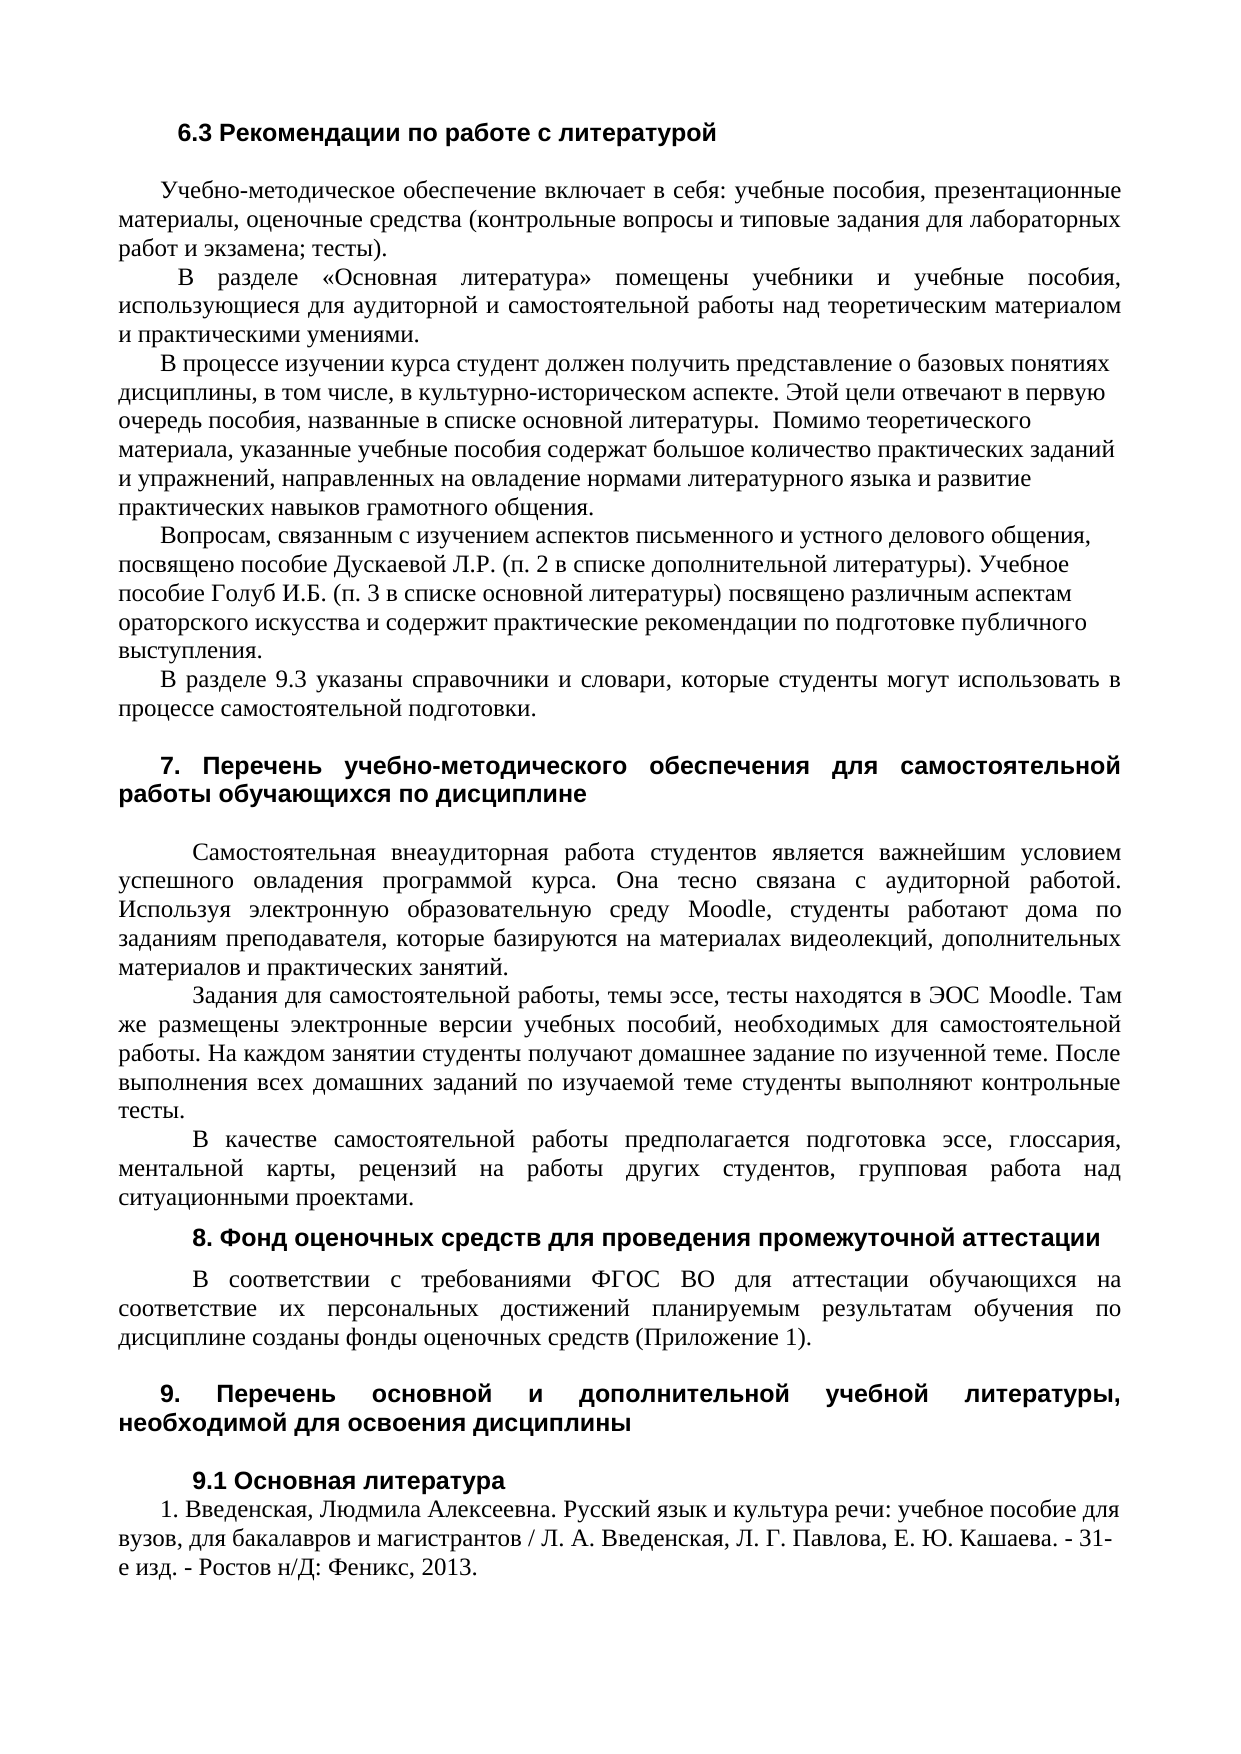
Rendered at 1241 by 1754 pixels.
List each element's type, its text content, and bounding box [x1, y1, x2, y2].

text 7. Перечень учебно-методического обеспечения для самостоятельной работы обучающихся по дисциплине [118, 751, 1122, 808]
text Самостоятельная внеаудиторная работа студентов является важнейшим условием успешного овладения программой курса. Она тесно связана с аудиторной работой. Используя электронную образовательную среду Moodle, студенты работают дома по заданиям преподавателя, которые базируются на материалах видеолекций, дополнительных материалов и практических занятий. [118, 837, 1122, 981]
text 6.3 Рекомендации по работе с литературой [177, 118, 1122, 147]
text Задания для самостоятельной работы, темы эссе, тесты находятся в ЭОС Moodle. Там же размещены электронные версии учебных пособий, необходимых для самостоятельной работы. На каждом занятии студенты получают домашнее задание по изученной теме. После выполнения всех домашних заданий по изучаемой теме студенты выполняют контрольные тесты. [118, 981, 1122, 1124]
text В процессе изучении курса студент должен получить представление о базовых понятиях дисциплины, в том числе, в культурно-историческом аспекте. Этой цели отвечают в первую очередь пособия, названные в списке основной литературы. Помимо теоретического материала, указанные учебные пособия содержат большое количество практических заданий и упражнений, направленных на овладение нормами литературного языка и развитие практических навыков грамотного общения. [118, 348, 1122, 521]
text 9. Перечень основной и дополнительной учебной литературы, необходимой для освоения дисциплины [118, 1379, 1122, 1437]
text 1. Введенская, Людмила Алексеевна. Русский язык и культура речи: учебное пособие для вузов, для бакалавров и магистрантов / Л. А. Введенская, Л. Г. Павлова, Е. Ю. Кашаева. - 31-е изд. - Ростов н/Д: Феникс, 2013. [118, 1494, 1122, 1581]
text 8. Фонд оценочных средств для проведения промежуточной аттестации [118, 1223, 1122, 1252]
text В качестве самостоятельной работы предполагается подготовка эссе, глоссария, ментальной карты, рецензий на работы других студентов, групповая работа над ситуационными проектами. [118, 1124, 1122, 1211]
text 9.1 Основная литература [118, 1466, 1122, 1494]
text В соответствии с требованиями ФГОС ВО для аттестации обучающихся на соответствие их персональных достижений планируемым результатам обучения по дисциплине созданы фонды оценочных средств (Приложение 1). [118, 1264, 1122, 1351]
text Учебно-методическое обеспечение включает в себя: учебные пособия, презентационные материалы, оценочные средства (контрольные вопросы и типовые задания для лабораторных работ и экзамена; тесты). [118, 176, 1122, 262]
text В разделе 9.3 указаны справочники и словари, которые студенты могут использовать в процессе самостоятельной подготовки. [118, 664, 1122, 722]
text Вопросам, связанным с изучением аспектов письменного и устного делового общения, посвящено пособие Дускаевой Л.Р. (п. 2 в списке дополнительной литературы). Учебное пособие Голуб И.Б. (п. 3 в списке основной литературы) посвящено различным аспектам ораторского искусства и содержит практические рекомендации по подготовке публичного выступления. [118, 521, 1122, 664]
text В разделе «Основная литература» помещены учебники и учебные пособия, использующиеся для аудиторной и самостоятельной работы над теоретическим материалом и практическими умениями. [118, 262, 1122, 348]
